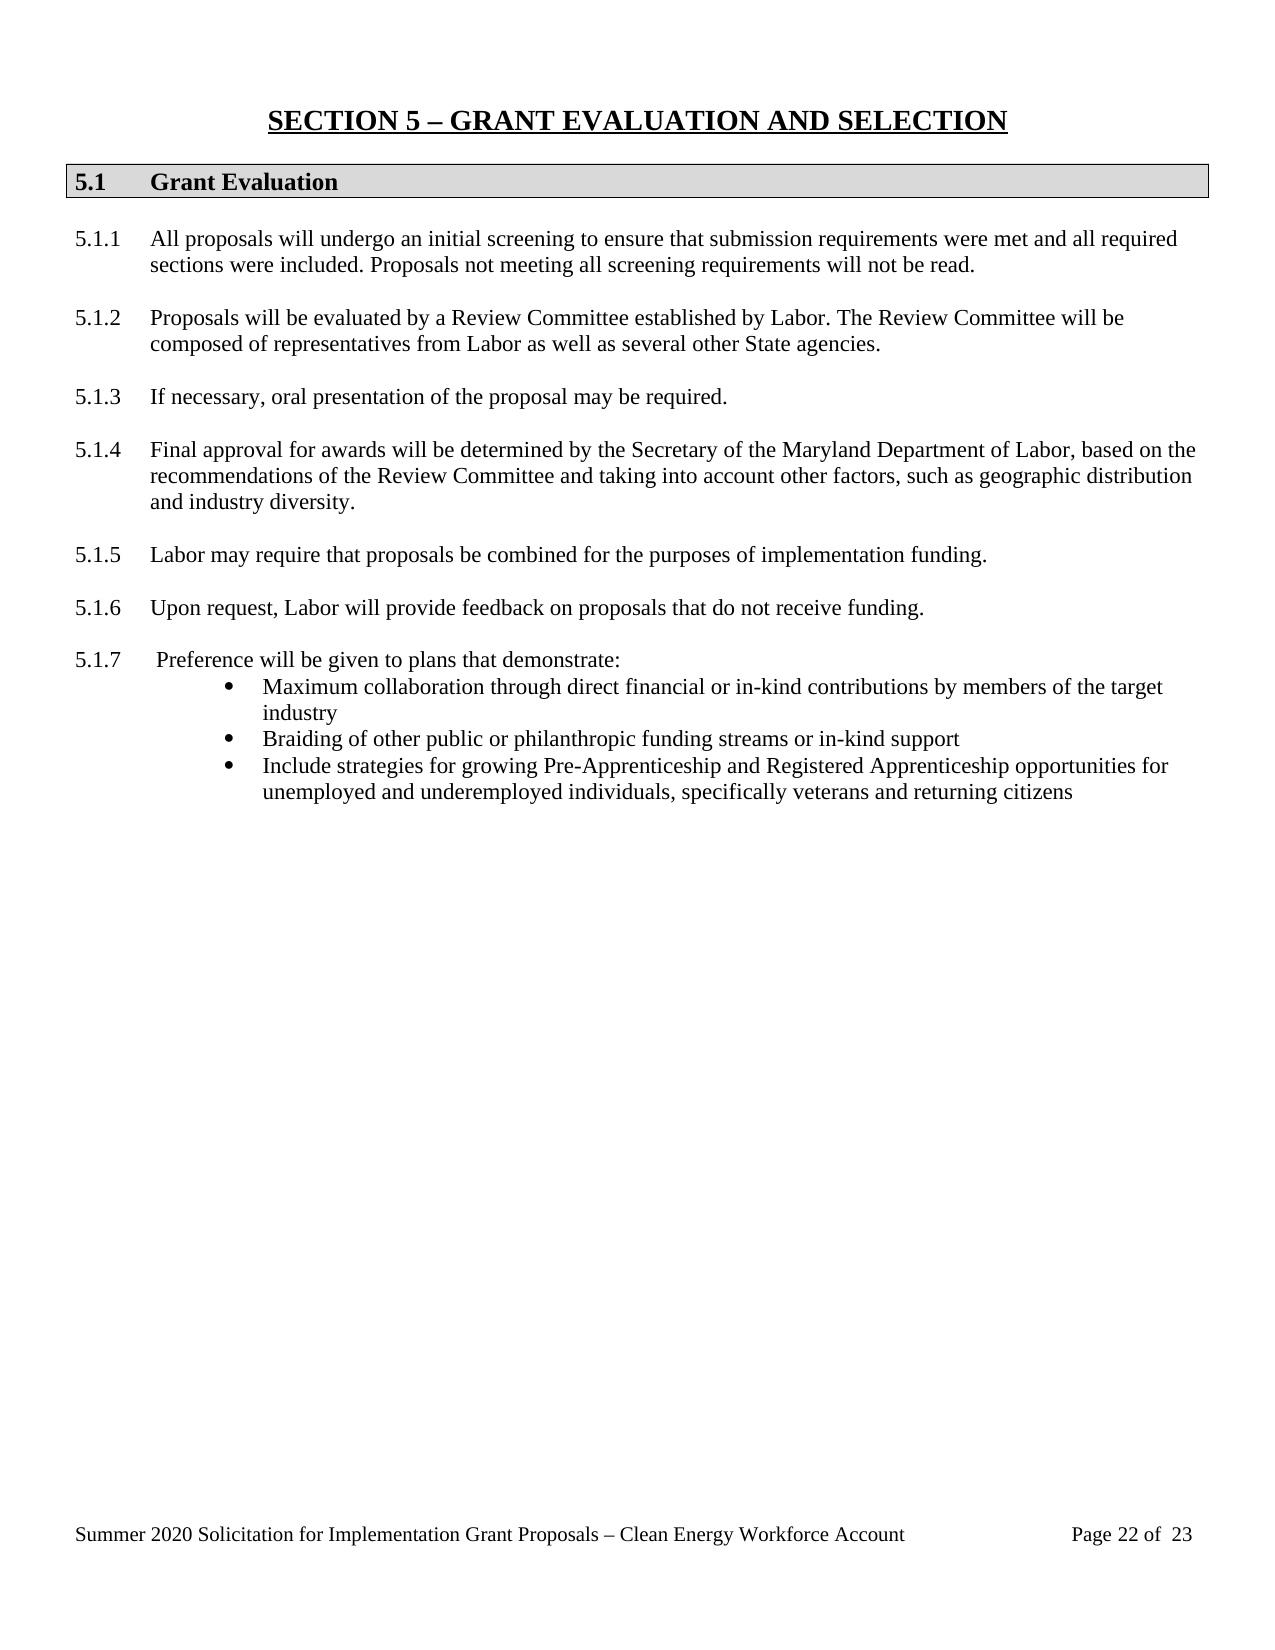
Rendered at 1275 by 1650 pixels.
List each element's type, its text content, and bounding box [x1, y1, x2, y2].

list Maximum collaboration through direct financial or in-kind contributions by members of the target industry [225, 673, 1200, 726]
text 5.1.6 Upon request, Labor will provide feedback on proposals that do not receive funding. [75, 594, 1200, 620]
list Include strategies for growing Pre-Apprenticeship and Registered Apprenticeship opportunities for unemployed and underemployed individuals, specifically veterans and returning citizens [225, 752, 1200, 804]
list Preference will be given to plans that demonstrate: [75, 646, 1200, 673]
text 5.1.3 If necessary, oral presentation of the proposal may be required. [75, 383, 1200, 409]
text SECTION 5 – GRANT EVALUATION AND SELECTION [75, 103, 1200, 137]
text 5.1 Grant Evaluation [67, 165, 1208, 197]
text 5.1.2 Proposals will be evaluated by a Review Committee established by Labor. The Review Committee will be composed of representatives from Labor as well as several other State agencies. [75, 304, 1200, 357]
list Labor may require that proposals be combined for the purposes of implementation funding. [75, 541, 1200, 567]
text 5.1.1 All proposals will undergo an initial screening to ensure that submission requirements were met and all required sections were included. Proposals not meeting all screening requirements will not be read. [75, 225, 1200, 277]
text 5.1.4 Final approval for awards will be determined by the Secretary of the Maryland Department of Labor, based on the recommendations of the Review Committee and taking into account other factors, such as geographic distribution and industry diversity. [75, 436, 1200, 515]
list Braiding of other public or philanthropic funding streams or in-kind support [225, 726, 1200, 752]
